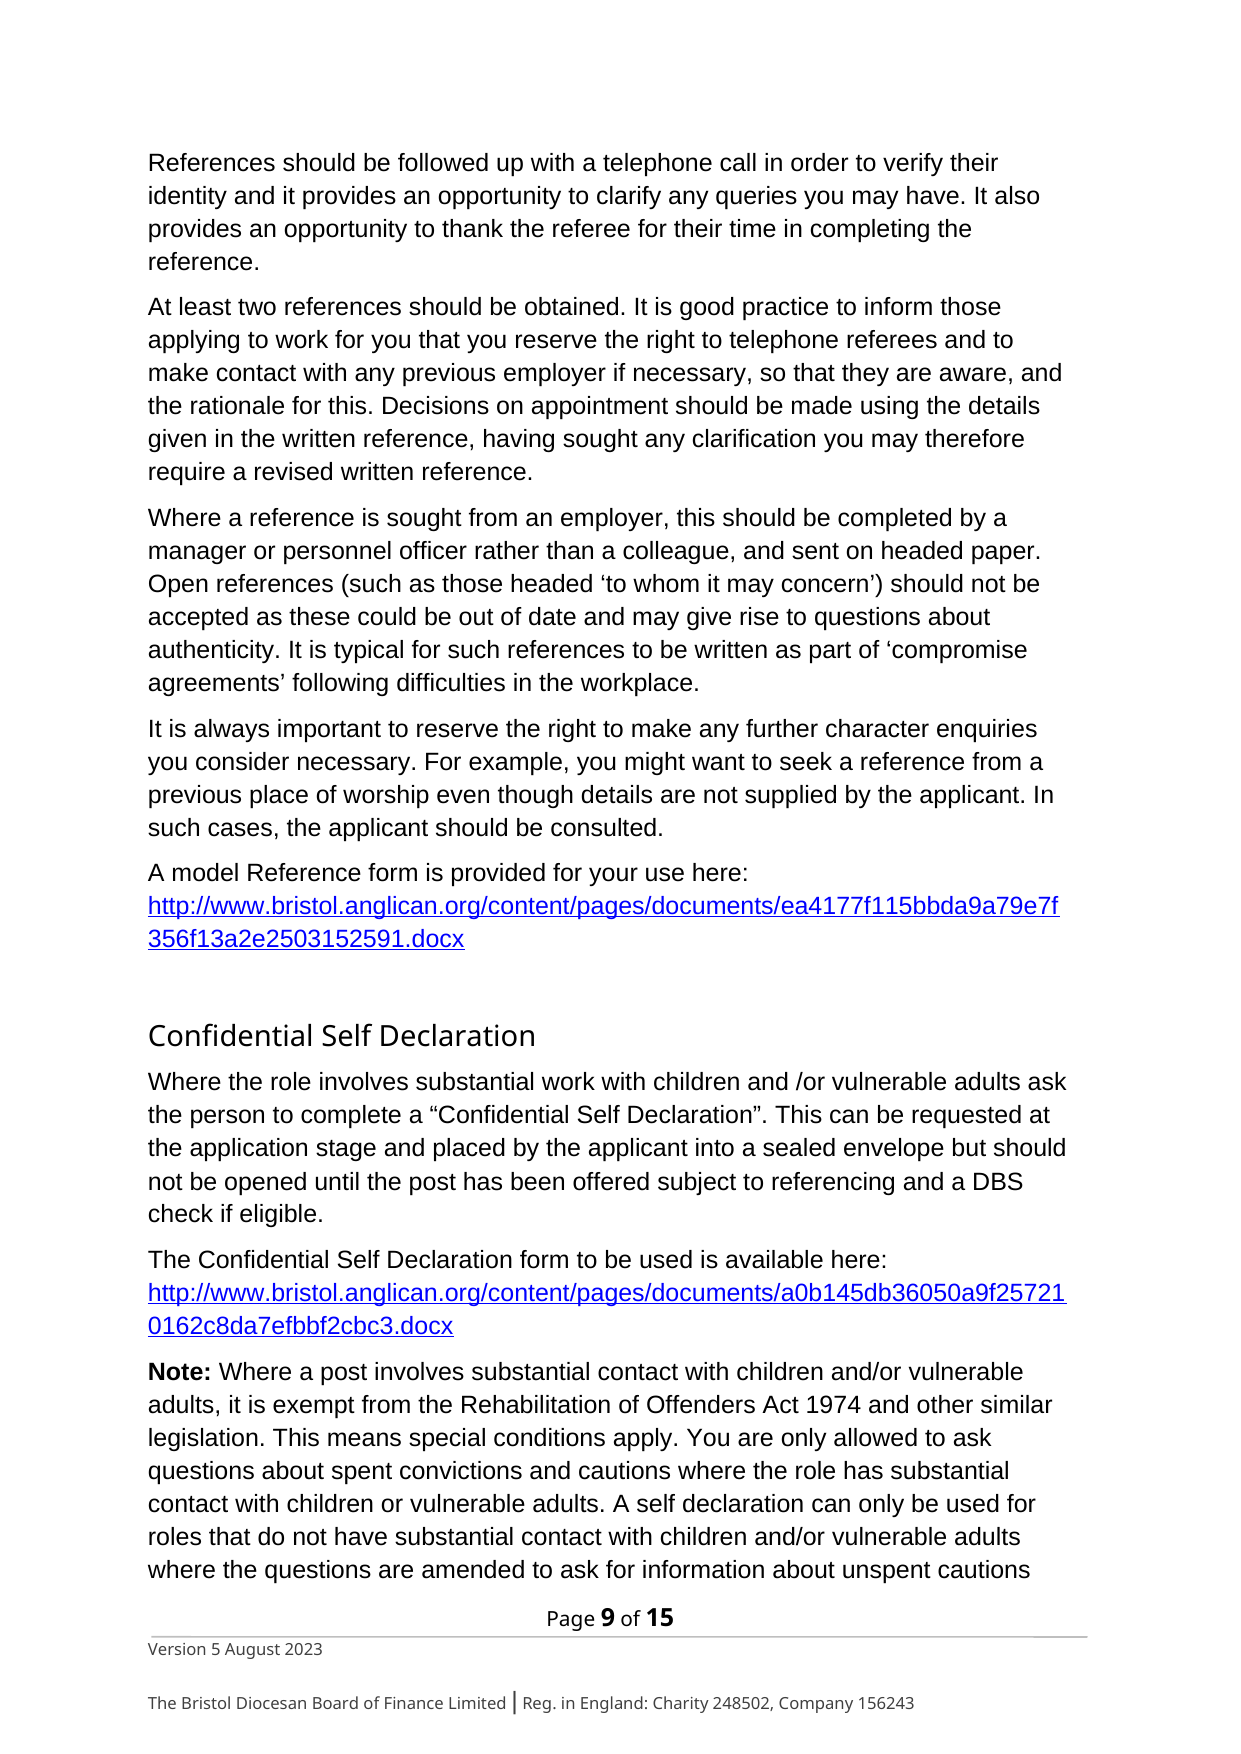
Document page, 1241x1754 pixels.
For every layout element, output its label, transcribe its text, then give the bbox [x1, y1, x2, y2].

text A model Reference form is provided for your use here: http://www.bristol.anglican.org/content/pages/documents/ea4177f115bbda9a79e7f356f13a2e2503152591.docx [148, 858, 1072, 953]
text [148, 1357, 1072, 1583]
subtitle Confidential Self Declaration [148, 1015, 1145, 1055]
text It is always important to reserve the right to make any further character enquiries you consider necessary. For example, you might want to seek a reference from a previous place of worship even though details are not supplied by the applicant. In such cases, the applicant should be consulted. [148, 713, 1072, 841]
text References should be followed up with a telephone call in order to verify their identity and it provides an opportunity to clarify any queries you may have. It also provides an opportunity to thank the referee for their time in completing the reference. [148, 148, 1072, 276]
text Where a reference is sought from an employer, this should be completed by a manager or personnel officer rather than a colleague, and sent on headed paper. Open references (such as those headed ‘to whom it may concern’) should not be accepted as these could be out of date and may give rise to questions about authenticity. It is typical for such references to be written as part of ‘compromise agreements’ following difficulties in the workplace. [148, 503, 1072, 697]
text The Confidential Self Declaration form to be used is available here: http://www.bristol.anglican.org/content/pages/documents/a0b145db36050a9f257210162c8da7efbbf2cbc3.docx [148, 1245, 1072, 1340]
text Where the role involves substantial work with children and /or vulnerable adults ask the person to complete a “Confidential Self Declaration”. This can be requested at the application stage and placed by the applicant into a sealed envelope but should not be opened until the post has been offered subject to referencing and a DBS check if eligible. [148, 1067, 1072, 1228]
text At least two references should be obtained. It is good practice to inform those applying to work for you that you reserve the right to telephone referees and to make contact with any previous employer if necessary, so that they are aware, and the rationale for this. Decisions on appointment should be made using the details given in the written reference, having sought any clarification you may therefore require a revised written reference. [148, 292, 1072, 486]
